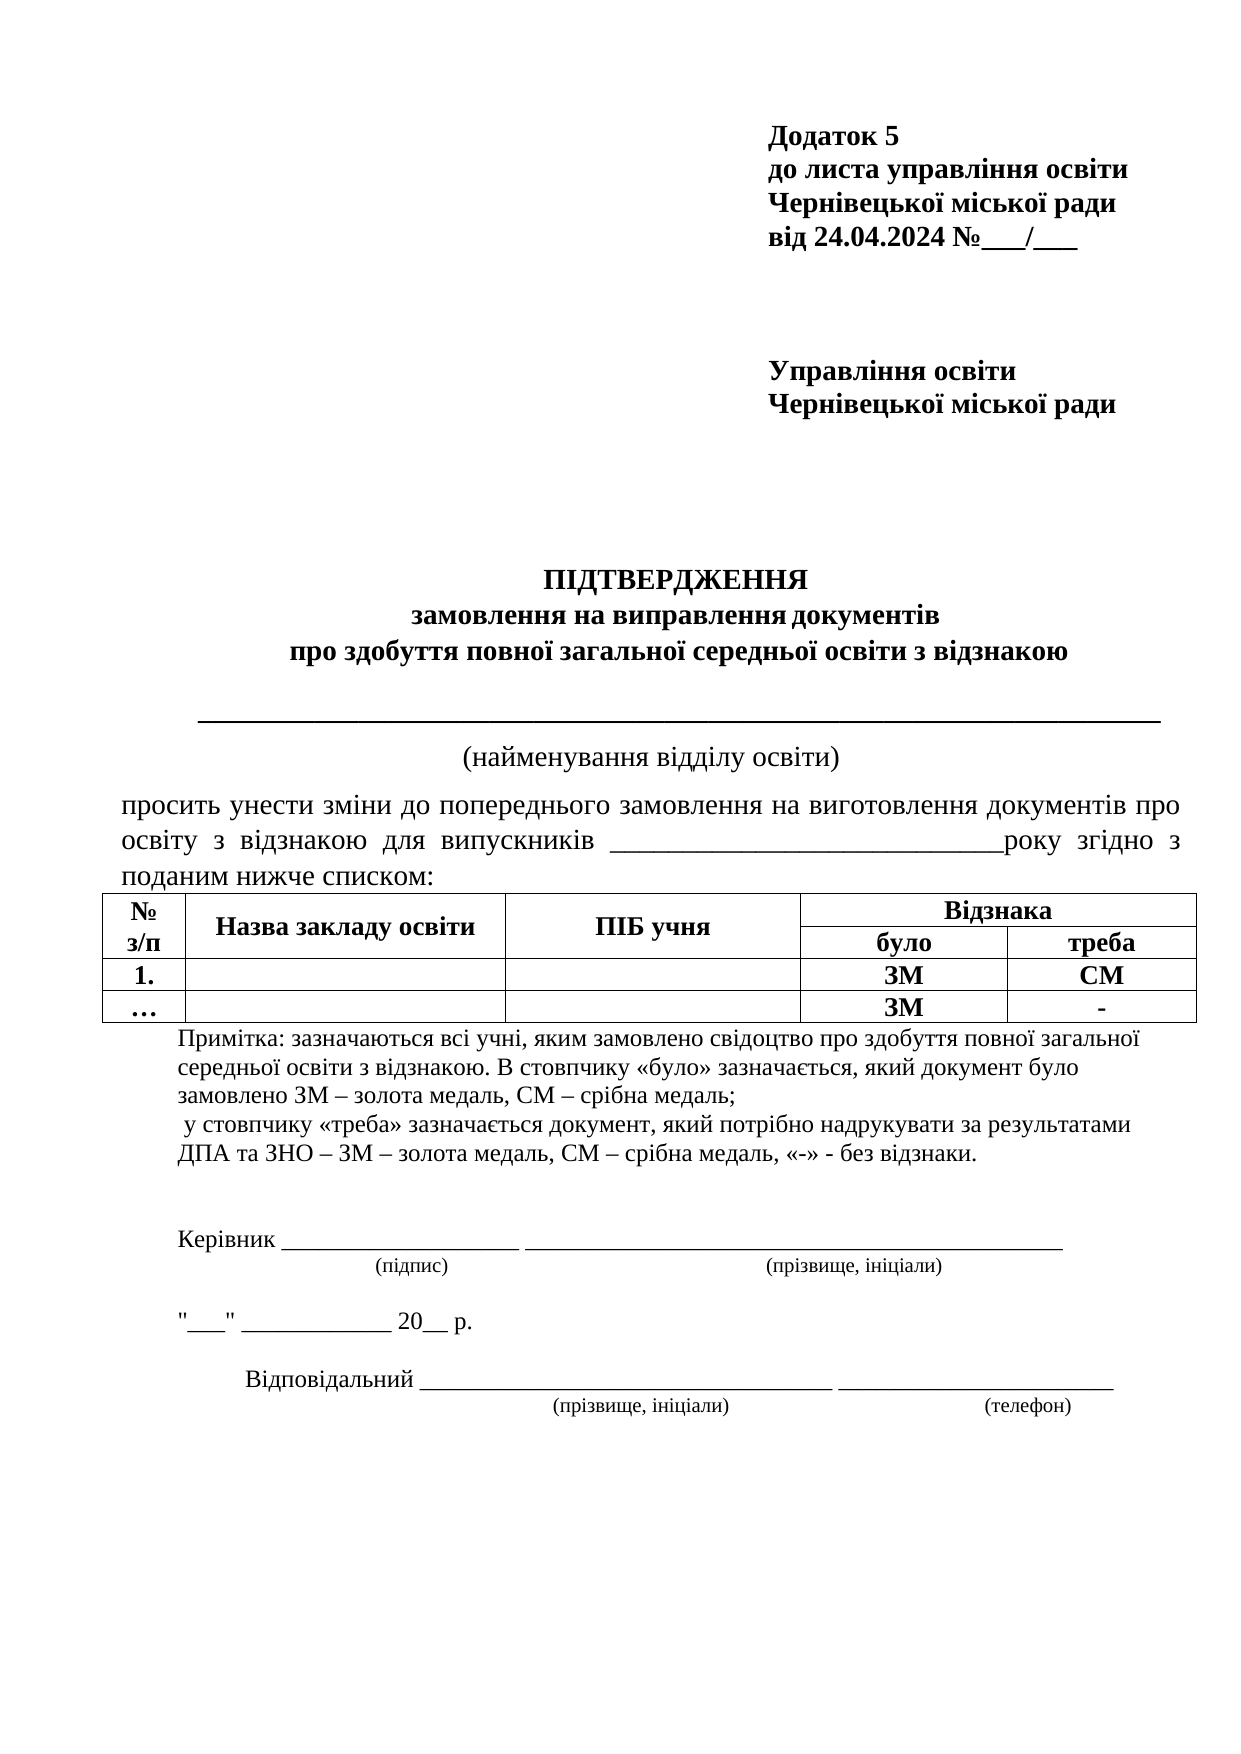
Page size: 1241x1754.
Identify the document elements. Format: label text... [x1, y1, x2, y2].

text "___" ____________ 20__ р. [177, 1306, 1181, 1335]
table_cell [186, 959, 505, 990]
table_header Назва закладу освіти [186, 894, 505, 958]
text у стовпчику «треба» зазначається документ, який потрібно надрукувати за результатами ДПА та ЗНО – ЗМ – золота медаль, СМ – срібна медаль, «-» - без відзнаки. [177, 1109, 1181, 1167]
text Примітка: зазначаються всі учні, яким замовлено свідоцтво про здобуття повної загальної середньої освіти з відзнакою. В стовпчику «було» зазначається, який документ було замовлено ЗМ – золота медаль, СМ – срібна медаль; [177, 1023, 1181, 1109]
table_cell було [801, 927, 1007, 958]
table_cell 1. [103, 959, 185, 990]
text до листа управління освіти [768, 152, 1181, 185]
text Чернівецької міської ради [768, 185, 1181, 219]
text ПІДТВЕРДЖЕННЯ замовлення на виправлення документів про здобуття повної загальної середньої освіти з відзнакою [177, 562, 1181, 667]
table_cell треба [1008, 927, 1196, 958]
table_cell ЗМ [801, 991, 1007, 1022]
text Чернівецької міської ради [177, 386, 1181, 420]
text Управління освіти [177, 353, 1181, 386]
text Додаток 5 [768, 118, 1181, 152]
text від 24.04.2024 №___/___ [768, 219, 1181, 252]
table_cell [506, 959, 800, 990]
text Керівник ___________________ ___________________________________________ (підпис) (прізвище, ініціали) [177, 1224, 1181, 1277]
text __________________________________________________________________ [177, 692, 1181, 726]
table_cell [186, 991, 505, 1022]
text просить унести зміни до попереднього замовлення на виготовлення документів про освіту з відзнакою для випускників ___________________________року згідно з поданим нижче списком: [121, 787, 1181, 891]
table_cell СМ [1008, 959, 1196, 990]
text Відповідальний _________________________________ ______________________ (прізвище, ініціали) (телефон) [177, 1364, 1181, 1417]
table_cell ЗМ [801, 959, 1007, 990]
table_cell - [1008, 991, 1196, 1022]
table_header № з/п [103, 894, 185, 958]
text (найменування відділу освіти) [121, 739, 1181, 773]
table_cell [506, 991, 800, 1022]
table_cell … [103, 991, 185, 1022]
table_header ПІБ учня [506, 894, 800, 958]
table_header Відзнака [801, 894, 1196, 926]
